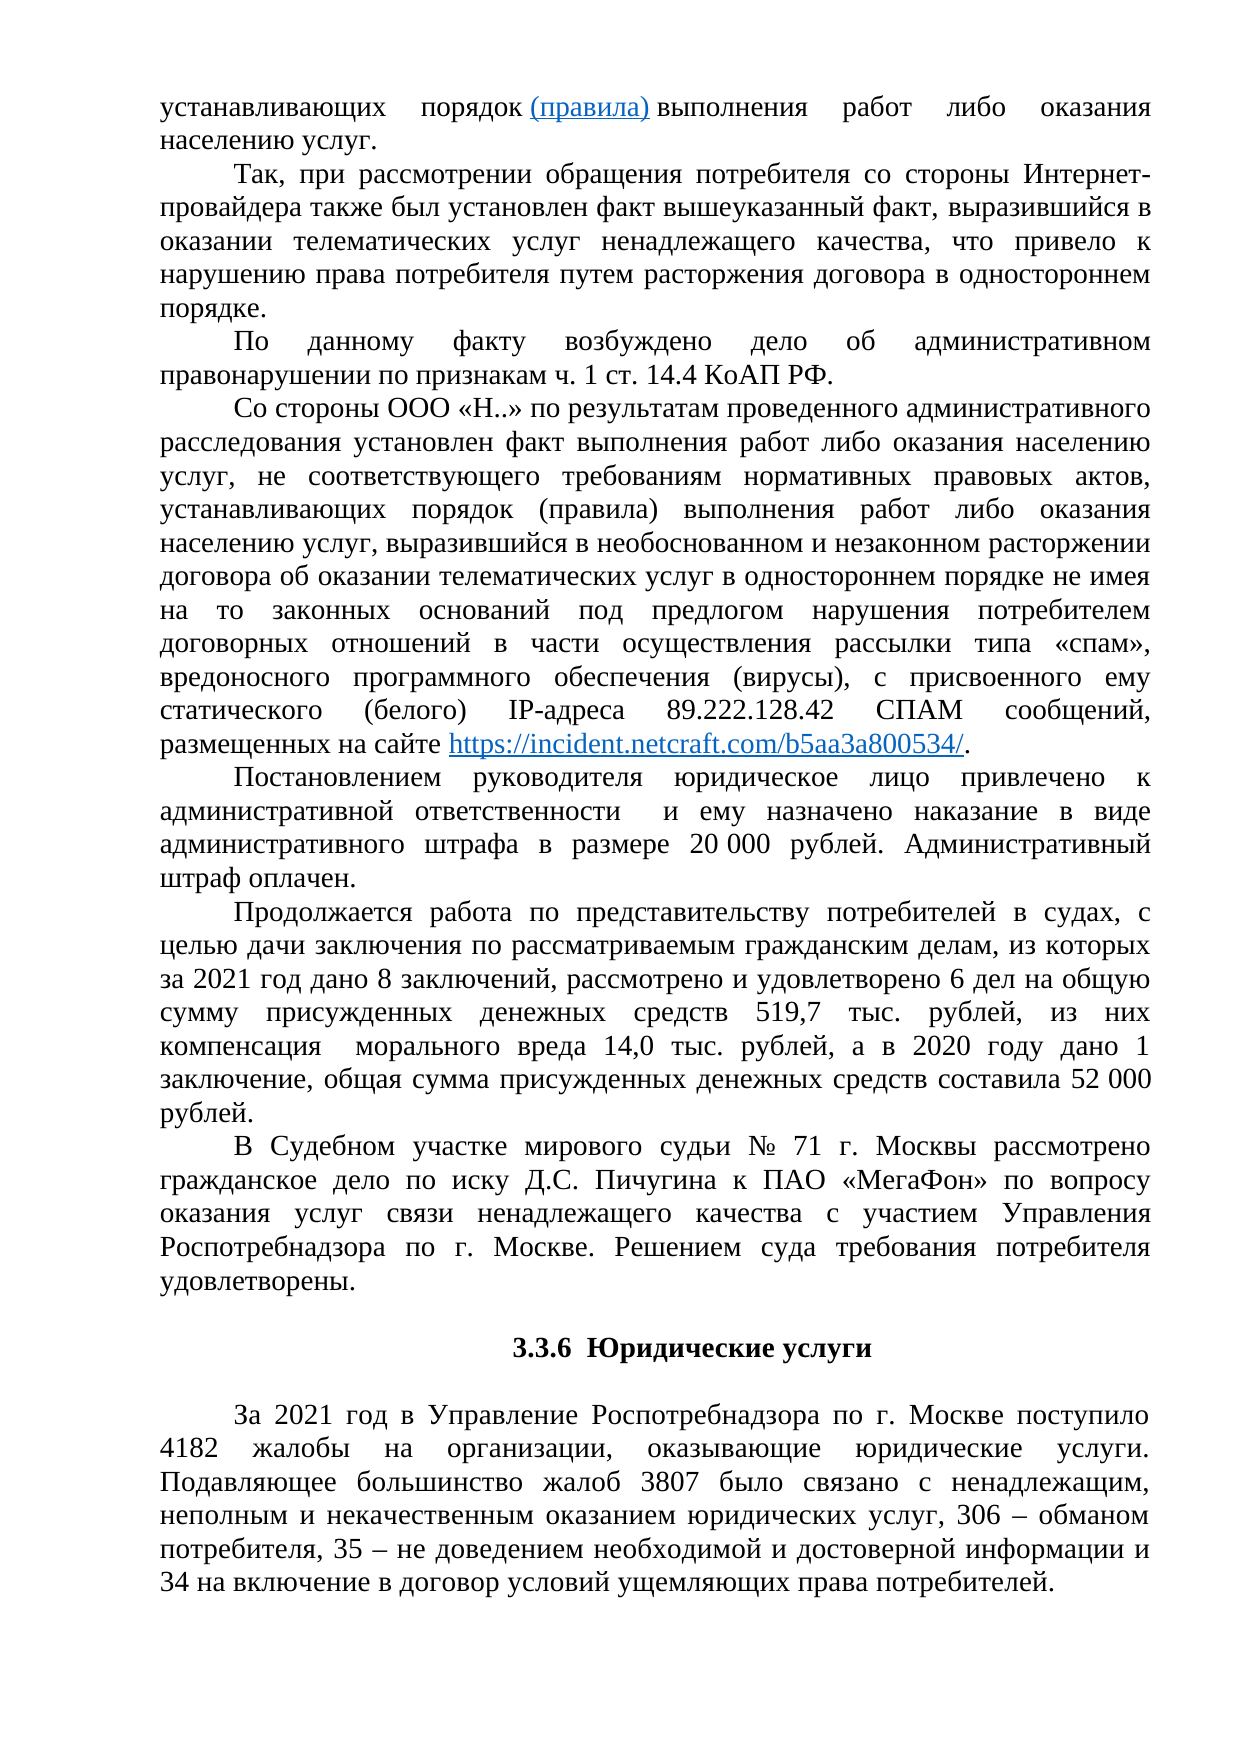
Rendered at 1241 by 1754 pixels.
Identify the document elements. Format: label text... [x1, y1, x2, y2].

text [159, 89, 1152, 156]
text Так, при рассмотрении обращения потребителя со стороны Интернет-провайдера также был установлен факт вышеуказанный факт, выразившийся в оказании телематических услуг ненадлежащего качества, что привело к нарушению права потребителя путем расторжения договора в одностороннем порядке. [159, 156, 1152, 323]
text 3.3.6 Юридические услуги [159, 1330, 1152, 1363]
text В Судебном участке мирового судьи № 71 г. Москвы рассмотрено гражданское дело по иску Д.С. Пичугина к ПАО «МегаФон» по вопросу оказания услуг связи ненадлежащего качества с участием Управления Роспотребнадзора по г. Москве. Решением суда требования потребителя удовлетворены. [159, 1128, 1152, 1296]
text Со стороны ООО «Н..» по результатам проведенного административного расследования установлен факт выполнения работ либо оказания населению услуг, не соответствующего требованиям нормативных правовых актов, устанавливающих порядок (правила) выполнения работ либо оказания населению услуг, выразившийся в необоснованном и незаконном расторжении договора об оказании телематических услуг в одностороннем порядке не имея на то законных оснований под предлогом нарушения потребителем договорных отношений в части осуществления рассылки типа «спам», вредоносного программного обеспечения (вирусы), с присвоенного ему статического (белого) IP-адреса 89.222.128.42 СПАМ сообщений, размещенных на сайте https://incident.netcraft.com/b5aa3a800534/. [159, 391, 1152, 759]
text За 2021 год в Управление Роспотребнадзора по г. Москве поступило 4182 жалобы на организации, оказывающие юридические услуги. Подавляющее большинство жалоб 3807 было связано с ненадлежащим, неполным и некачественным оказанием юридических услуг, 306 – обманом потребителя, 35 – не доведением необходимой и достоверной информации и 34 на включение в договор условий ущемляющих права потребителей. [159, 1397, 1152, 1598]
text Продолжается работа по представительству потребителей в судах, с целью дачи заключения по рассматриваемым гражданским делам, из которых за 2021 год дано 8 заключений, рассмотрено и удовлетворено 6 дел на общую сумму присужденных денежных средств 519,7 тыс. рублей, из них компенсация морального вреда 14,0 тыс. рублей, а в 2020 году дано 1 заключение, общая сумма присужденных денежных средств составила 52 000 рублей. [159, 894, 1152, 1128]
text По данному факту возбуждено дело об административном правонарушении по признакам ч. 1 ст. 14.4 КоАП РФ. [159, 323, 1152, 391]
text Постановлением руководителя юридическое лицо привлечено к административной ответственности и ему назначено наказание в виде административного штрафа в размере 20 000 рублей. Административный штраф оплачен. [159, 759, 1152, 894]
